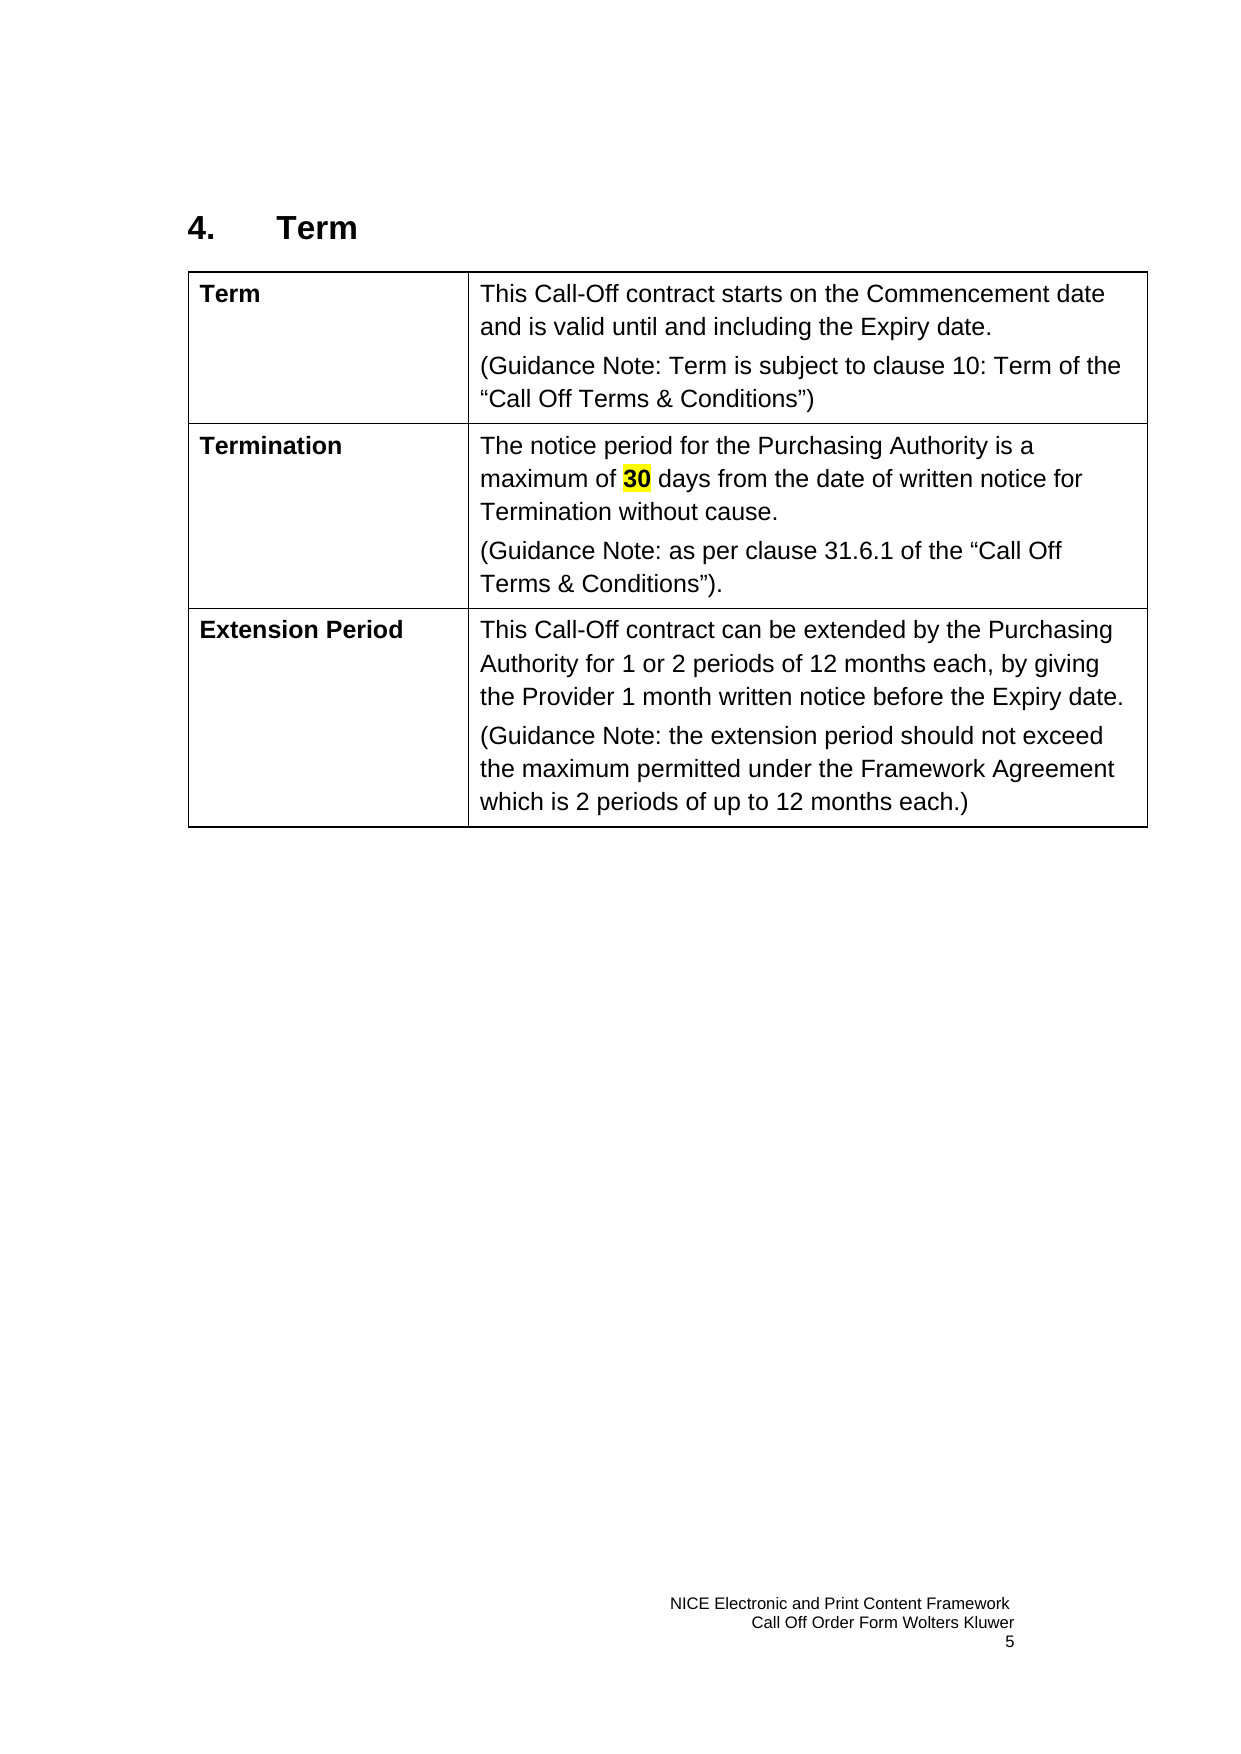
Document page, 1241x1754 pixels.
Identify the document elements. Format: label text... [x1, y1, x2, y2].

table_cell Extension Period [189, 609, 468, 826]
table_cell The notice period for the Purchasing Authority is a maximum of 30 days from the date of written notice for Termination without cause. (Guidance Note: as per clause 31.6.1 of the “Call Off Terms & Conditions”). [469, 424, 1147, 608]
table_header This Call-Off contract starts on the Commencement date and is valid until and including the Expiry date. (Guidance Note: Term is subject to clause 10: Term of the “Call Off Terms & Conditions”) [469, 273, 1147, 423]
table_header Term [189, 273, 468, 423]
table_cell Termination [189, 424, 468, 608]
table_cell This Call-Off contract can be extended by the Purchasing Authority for 1 or 2 periods of 12 months each, by giving the Provider 1 month written notice before the Expiry date. (Guidance Note: the extension period should not exceed the maximum permitted under the Framework Agreement which is 2 periods of up to 12 months each.) [469, 609, 1147, 826]
subtitle Term [187, 208, 1053, 246]
